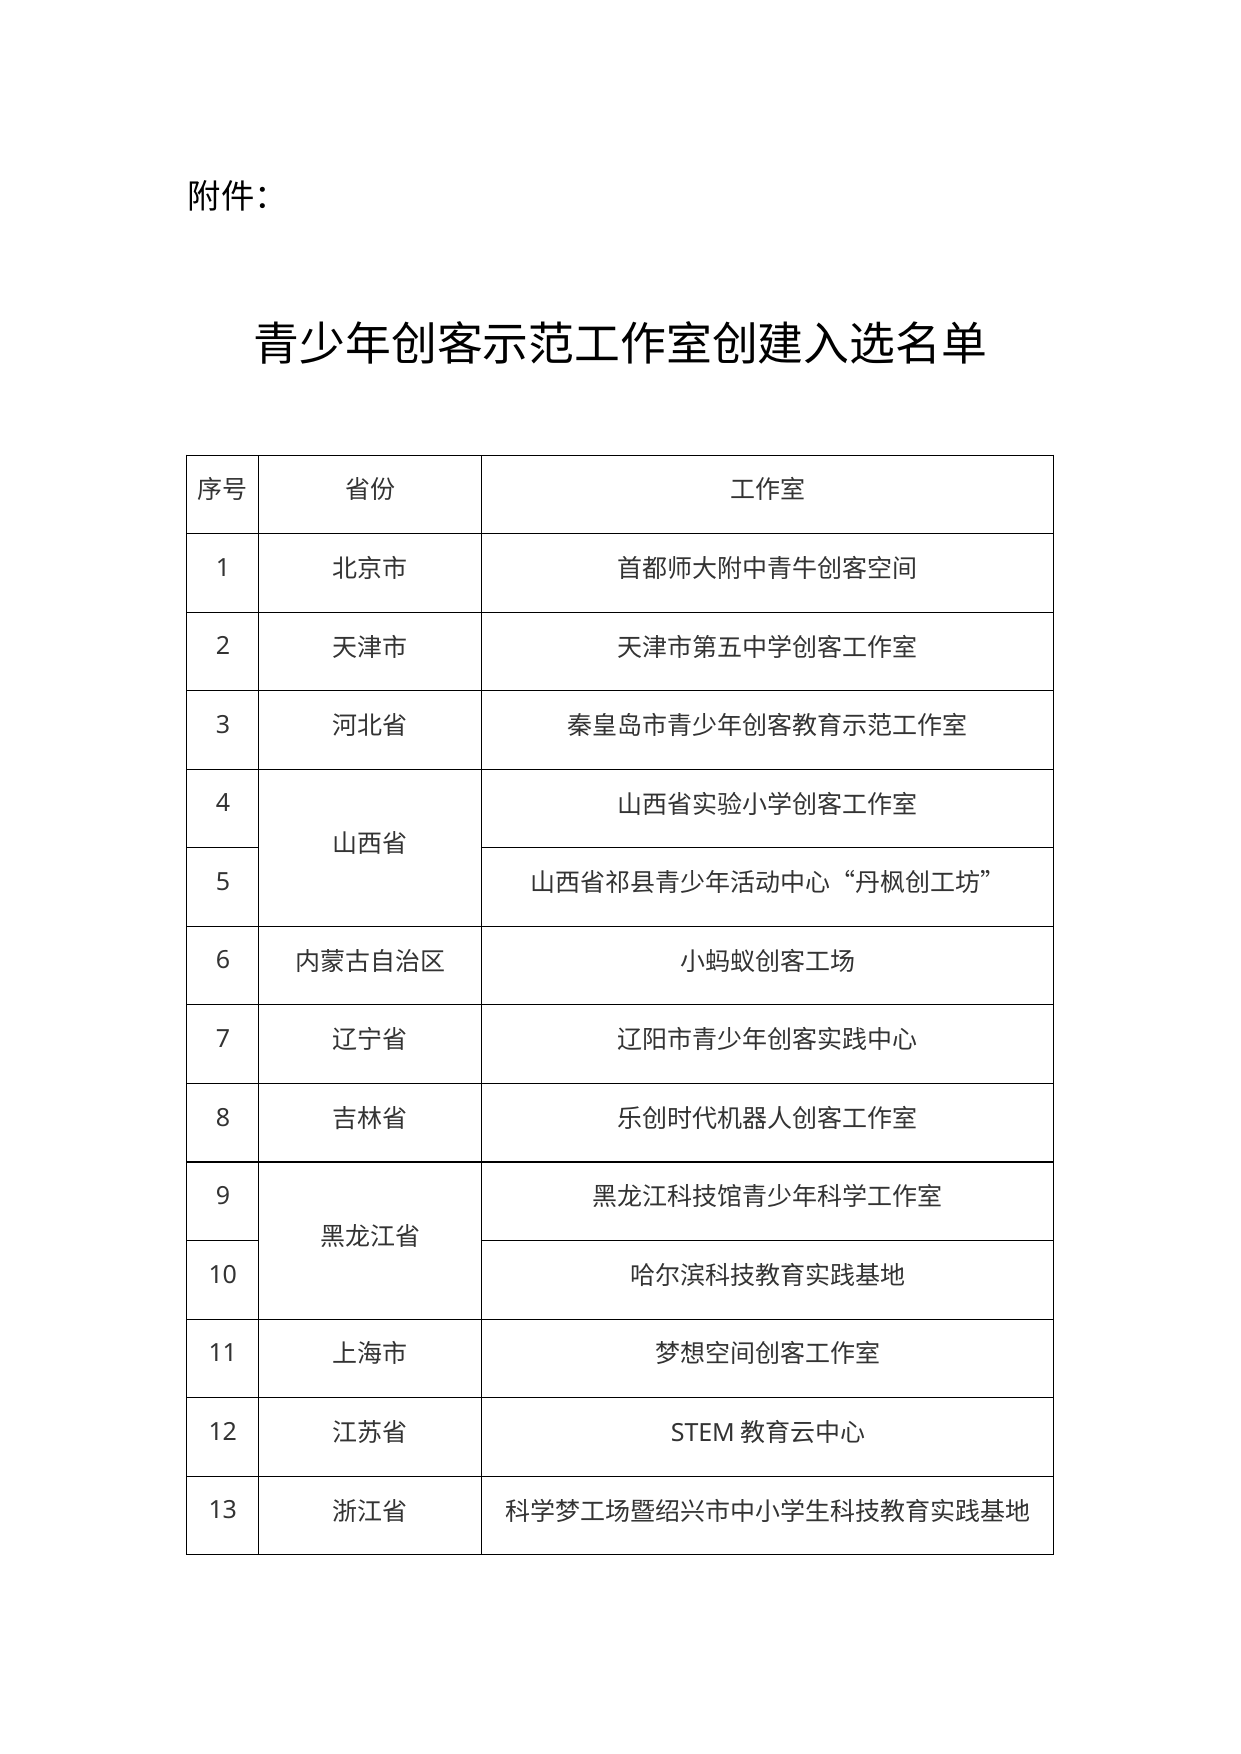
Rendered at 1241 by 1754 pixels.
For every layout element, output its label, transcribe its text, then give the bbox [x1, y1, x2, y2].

table_cell 5 [187, 848, 258, 926]
table_cell 山西省祁县青少年活动中心“丹枫创工坊” [482, 848, 1053, 926]
table_cell 梦想空间创客工作室 [482, 1320, 1053, 1397]
table_cell 黑龙江科技馆青少年科学工作室 [482, 1163, 1053, 1240]
table_header 工作室 [482, 456, 1053, 533]
table_cell 6 [187, 927, 258, 1004]
table_cell 13 [187, 1477, 258, 1554]
table_cell 天津市第五中学创客工作室 [482, 613, 1053, 690]
table_cell 10 [187, 1241, 258, 1318]
table_cell 内蒙古自治区 [259, 927, 481, 1004]
table_cell 首都师大附中青牛创客空间 [482, 534, 1053, 612]
table_header 序号 [187, 456, 258, 533]
table_cell 乐创时代机器人创客工作室 [482, 1084, 1053, 1161]
table_cell 哈尔滨科技教育实践基地 [482, 1241, 1053, 1318]
table_cell 秦皇岛市青少年创客教育示范工作室 [482, 691, 1053, 769]
table_cell 3 [187, 691, 258, 769]
table_cell 上海市 [259, 1320, 481, 1397]
table_cell 浙江省 [259, 1477, 481, 1554]
table_cell 7 [187, 1005, 258, 1083]
table_cell 11 [187, 1320, 258, 1397]
text 附件： [187, 162, 1053, 227]
table_cell 天津市 [259, 613, 481, 690]
table_cell 辽宁省 [259, 1005, 481, 1083]
table_cell 辽阳市青少年创客实践中心 [482, 1005, 1053, 1083]
table_cell 4 [187, 770, 258, 847]
table_cell 山西省 [259, 770, 481, 926]
table_cell 吉林省 [259, 1084, 481, 1161]
table_cell 8 [187, 1084, 258, 1161]
table_cell 9 [187, 1163, 258, 1240]
table_cell 山西省实验小学创客工作室 [482, 770, 1053, 847]
table_cell STEM教育云中心 [482, 1398, 1053, 1476]
table_cell 1 [187, 534, 258, 612]
table_cell 北京市 [259, 534, 481, 612]
table_header 省份 [259, 456, 481, 533]
table_cell 12 [187, 1398, 258, 1476]
table_cell 河北省 [259, 691, 481, 769]
table_cell 江苏省 [259, 1398, 481, 1476]
table_cell 黑龙江省 [259, 1163, 481, 1318]
table_cell 科学梦工场暨绍兴市中小学生科技教育实践基地 [482, 1477, 1053, 1554]
table_cell 2 [187, 613, 258, 690]
table_cell 小蚂蚁创客工场 [482, 927, 1053, 1004]
text 青少年创客示范工作室创建入选名单 [187, 292, 1053, 389]
